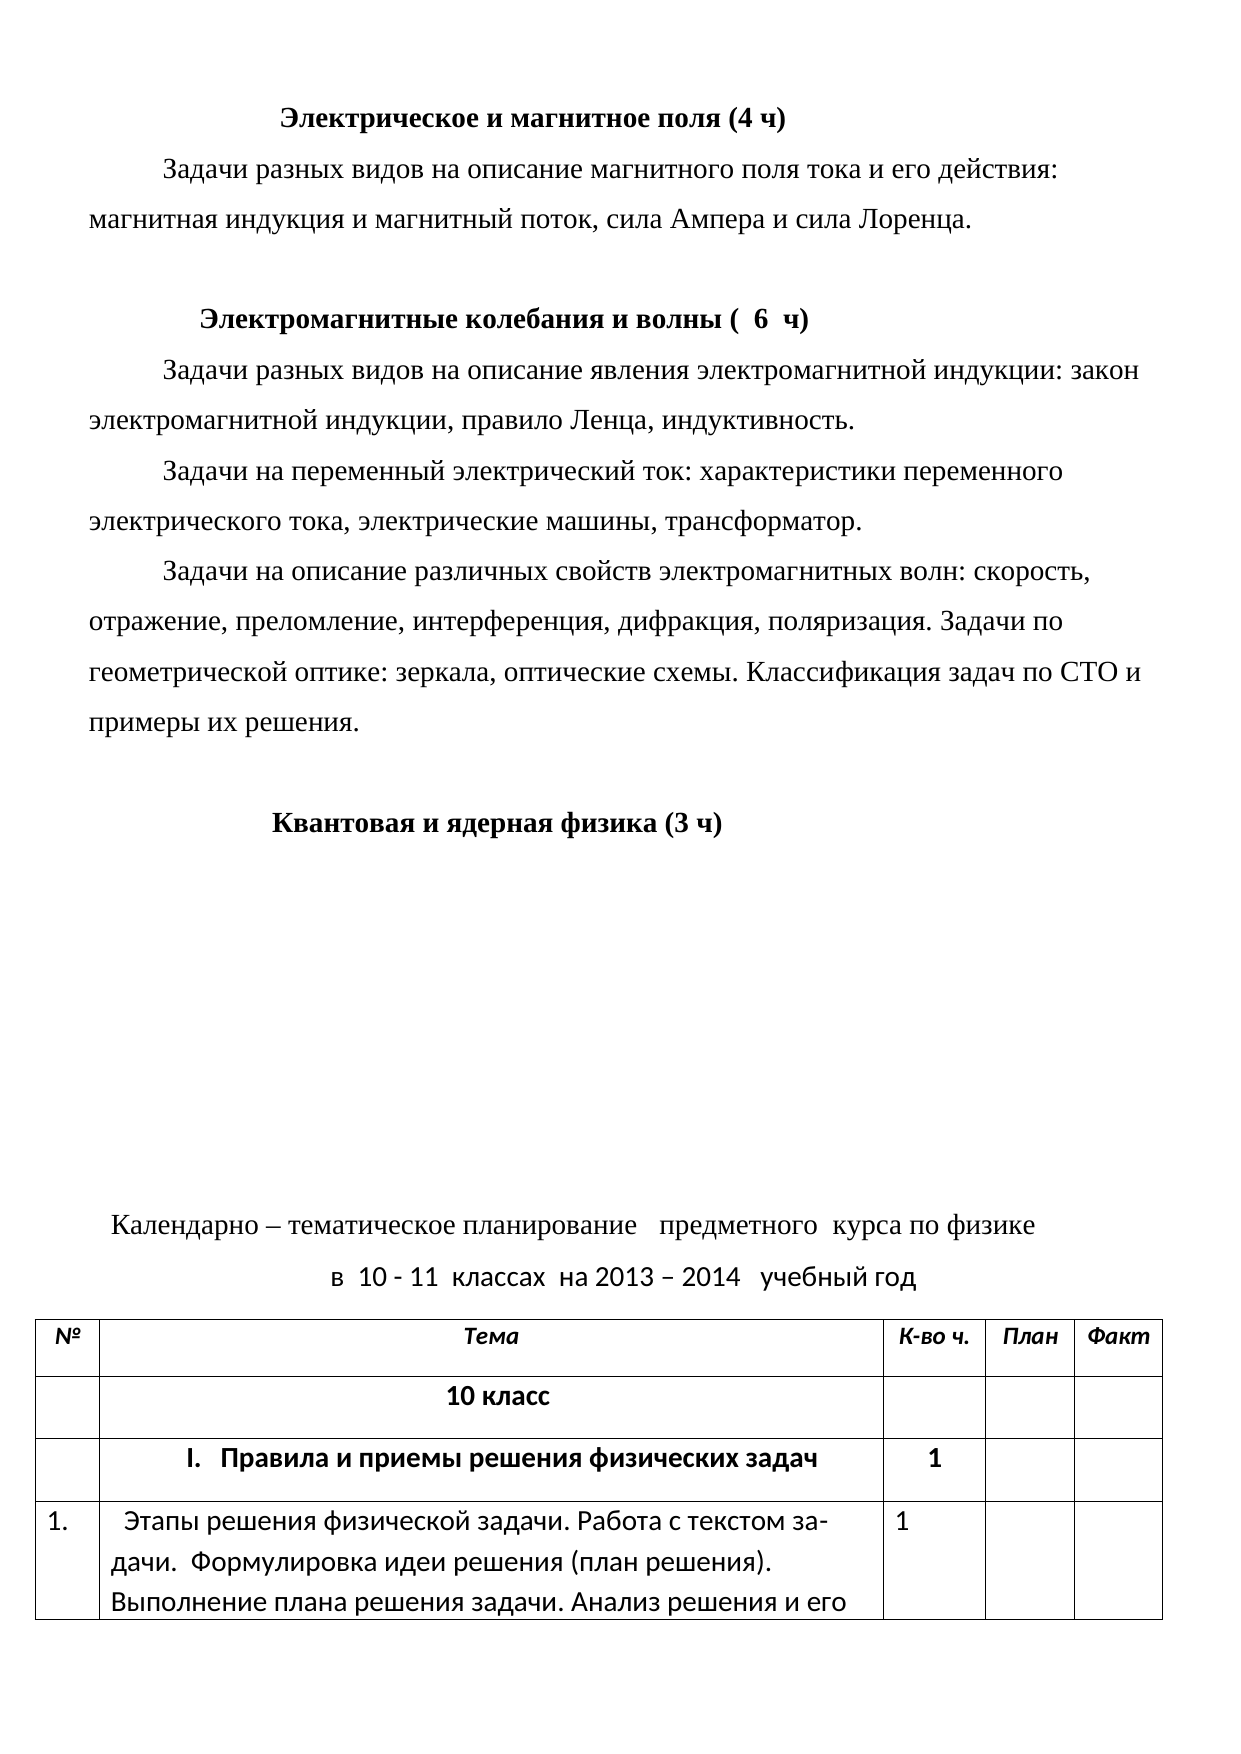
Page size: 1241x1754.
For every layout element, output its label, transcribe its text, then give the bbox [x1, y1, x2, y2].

table_cell 10 класс [100, 1377, 883, 1438]
table_cell [36, 1377, 99, 1438]
table_cell [36, 1439, 99, 1501]
table_header № [36, 1320, 99, 1376]
table_cell [1075, 1439, 1162, 1501]
text Квантовая и ядерная физика (3 ч) [89, 805, 1152, 838]
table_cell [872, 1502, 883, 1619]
text Задачи на описание различных свойств электромагнитных волн: скорость, отражение, преломление, интерференция, дифракция, поляризация. Задачи по геометрической оптике: зеркала, оптические схемы. Классификация задач по СТО и примеры их решения. [89, 553, 1152, 738]
table_cell [986, 1439, 1074, 1501]
table_header К-во ч. [884, 1320, 985, 1376]
text в 10 - 11 классах на 2013 – 2014 учебный год [89, 1258, 1152, 1293]
table_cell [986, 1502, 1074, 1619]
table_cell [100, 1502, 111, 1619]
table_cell 1 [884, 1439, 985, 1501]
table_cell [36, 1502, 99, 1619]
table_cell 1 [884, 1502, 985, 1619]
subtitle Электромагнитные колебания и волны ( 6 ч) [89, 302, 1152, 335]
table_cell [1075, 1377, 1162, 1438]
subtitle Электрическое и магнитное поля (4 ч) [89, 100, 1152, 134]
table_header План [986, 1320, 1074, 1376]
text Задачи на переменный электрический ток: характеристики переменного электрического тока, электрические машины, трансформатор. [89, 453, 1152, 536]
text Календарно – тематическое планирование предметного курса по физике [89, 1207, 1152, 1241]
table_cell [986, 1377, 1074, 1438]
table_header Факт [1075, 1320, 1162, 1376]
text Задачи разных видов на описание явления электромагнитной индукции: закон электромагнитной индукции, правило Ленца, индуктивность. [89, 352, 1152, 436]
text Задачи разных видов на описание магнитного поля тока и его действия: магнитная индукция и магнитный поток, сила Ампера и сила Лоренца. [89, 151, 1152, 234]
table_header Тема [100, 1320, 883, 1376]
table_cell Правила и приемы решения физических задач [100, 1439, 883, 1501]
table_cell [884, 1377, 985, 1438]
table_cell [1075, 1502, 1162, 1619]
